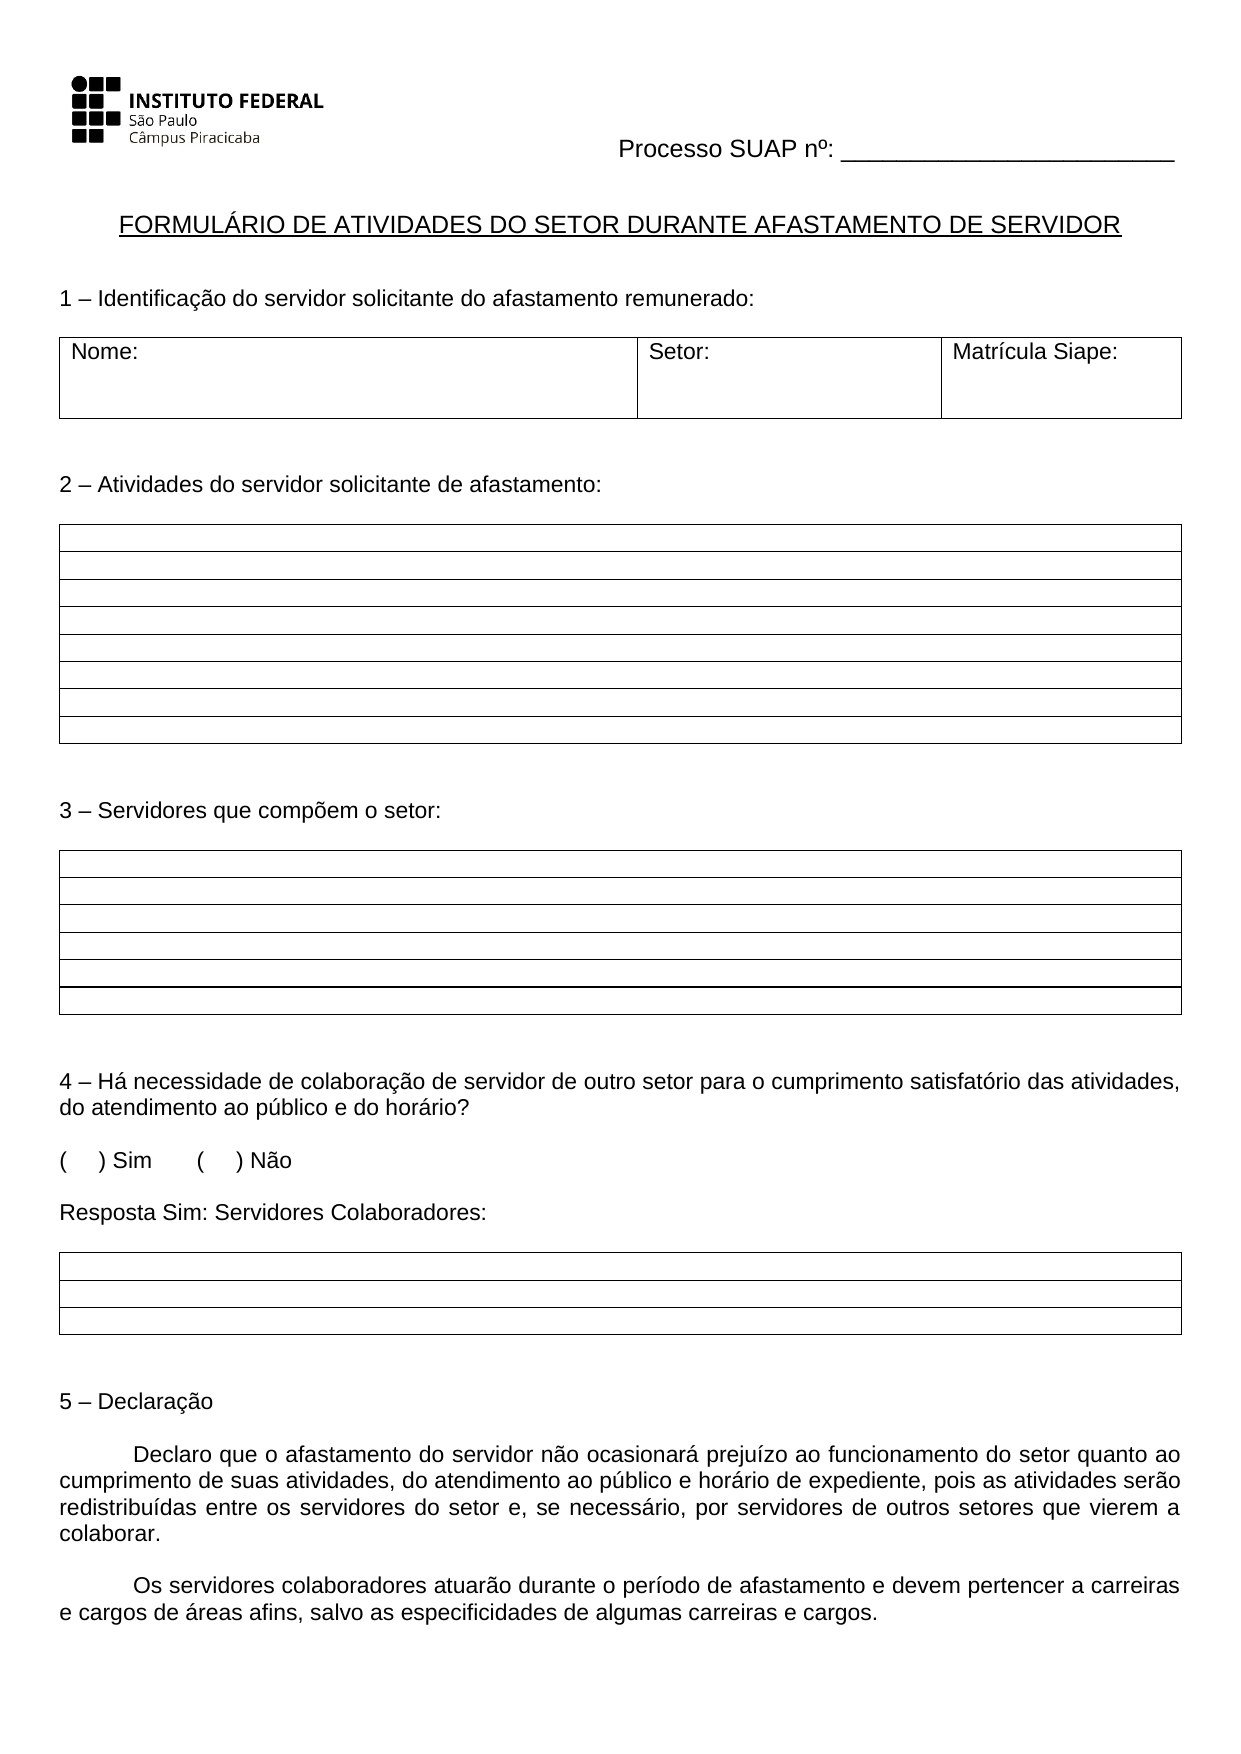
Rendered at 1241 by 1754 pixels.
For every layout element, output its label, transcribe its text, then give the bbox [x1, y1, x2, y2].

text ( ) Sim ( ) Não [59, 1147, 1181, 1173]
text 4 – Há necessidade de colaboração de servidor de outro setor para o cumprimento satisfatório das atividades, do atendimento ao público e do horário? [59, 1068, 1181, 1120]
table_cell [60, 552, 1181, 579]
text Resposta Sim: Servidores Colaboradores: [59, 1199, 1181, 1226]
text 5 – Declaração [59, 1388, 1181, 1414]
text Declaro que o afastamento do servidor não ocasionará prejuízo ao funcionamento do setor quanto ao cumprimento de suas atividades, do atendimento ao público e horário de expediente, pois as atividades serão redistribuídas entre os servidores do setor e, se necessário, por servidores de outros setores que vierem a colaborar. [59, 1441, 1181, 1546]
table_cell [60, 933, 1181, 959]
table_cell [60, 717, 1181, 743]
text 2 – Atividades do servidor solicitante de afastamento: [59, 471, 1181, 497]
table_header Setor: [638, 338, 941, 417]
table_cell [60, 960, 1181, 986]
table_cell [60, 607, 1181, 633]
table_cell [60, 1281, 1181, 1307]
text 1 – Identificação do servidor solicitante do afastamento remunerado: [59, 284, 1181, 311]
table_header [60, 851, 1181, 877]
text Processo SUAP nº: ________________________ [59, 59, 1181, 163]
table_header [60, 1253, 1181, 1279]
table_cell [60, 988, 1181, 1014]
table_header Matrícula Siape: [942, 338, 1181, 417]
text Os servidores colaboradores atuarão durante o período de afastamento e devem pertencer a carreiras e cargos de áreas afins, salvo as especificidades de algumas carreiras e cargos. [59, 1572, 1181, 1625]
text FORMULÁRIO DE ATIVIDADES DO SETOR DURANTE AFASTAMENTO DE SERVIDOR [59, 211, 1181, 239]
table_cell [60, 662, 1181, 688]
table_cell [60, 878, 1181, 904]
table_cell [60, 635, 1181, 661]
table_header [60, 525, 1181, 551]
table_cell [60, 580, 1181, 606]
table_cell [60, 1308, 1181, 1334]
text 3 – Servidores que compõem o setor: [59, 797, 1181, 823]
table_cell [60, 689, 1181, 716]
table_cell [60, 905, 1181, 932]
picture [59, 59, 334, 158]
table_header Nome: [60, 338, 637, 417]
